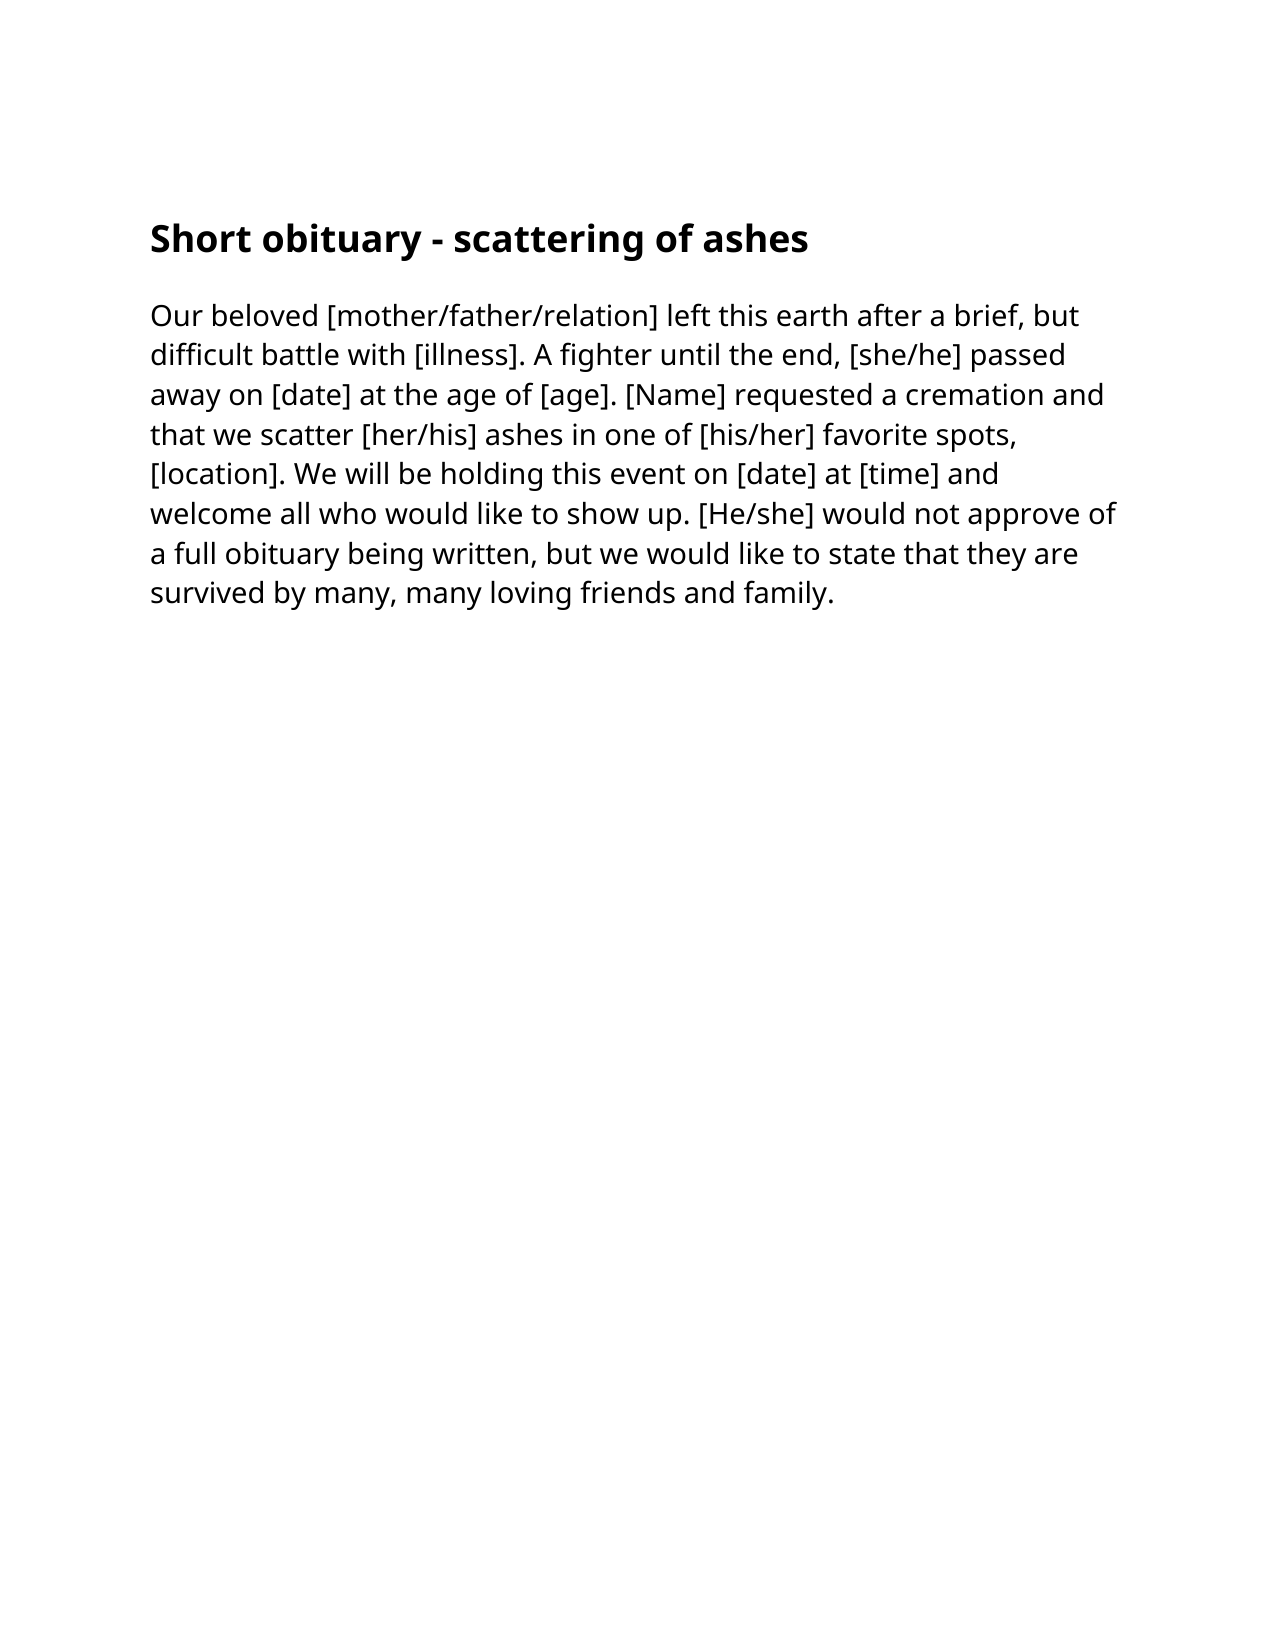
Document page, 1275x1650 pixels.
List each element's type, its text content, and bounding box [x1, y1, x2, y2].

text Our beloved [mother/father/relation] left this earth after a brief, but difficult battle with [illness]. A fighter until the end, [she/he] passed away on [date] at the age of [age]. [Name] requested a cremation and that we scatter [her/his] ashes in one of [his/her] favorite spots, [location]. We will be holding this event on [date] at [time] and welcome all who would like to show up. [He/she] would not approve of a full obituary being written, but we would like to state that they are survived by many, many loving friends and family. [150, 295, 1125, 612]
text Short obituary - scattering of ashes [150, 212, 1125, 263]
